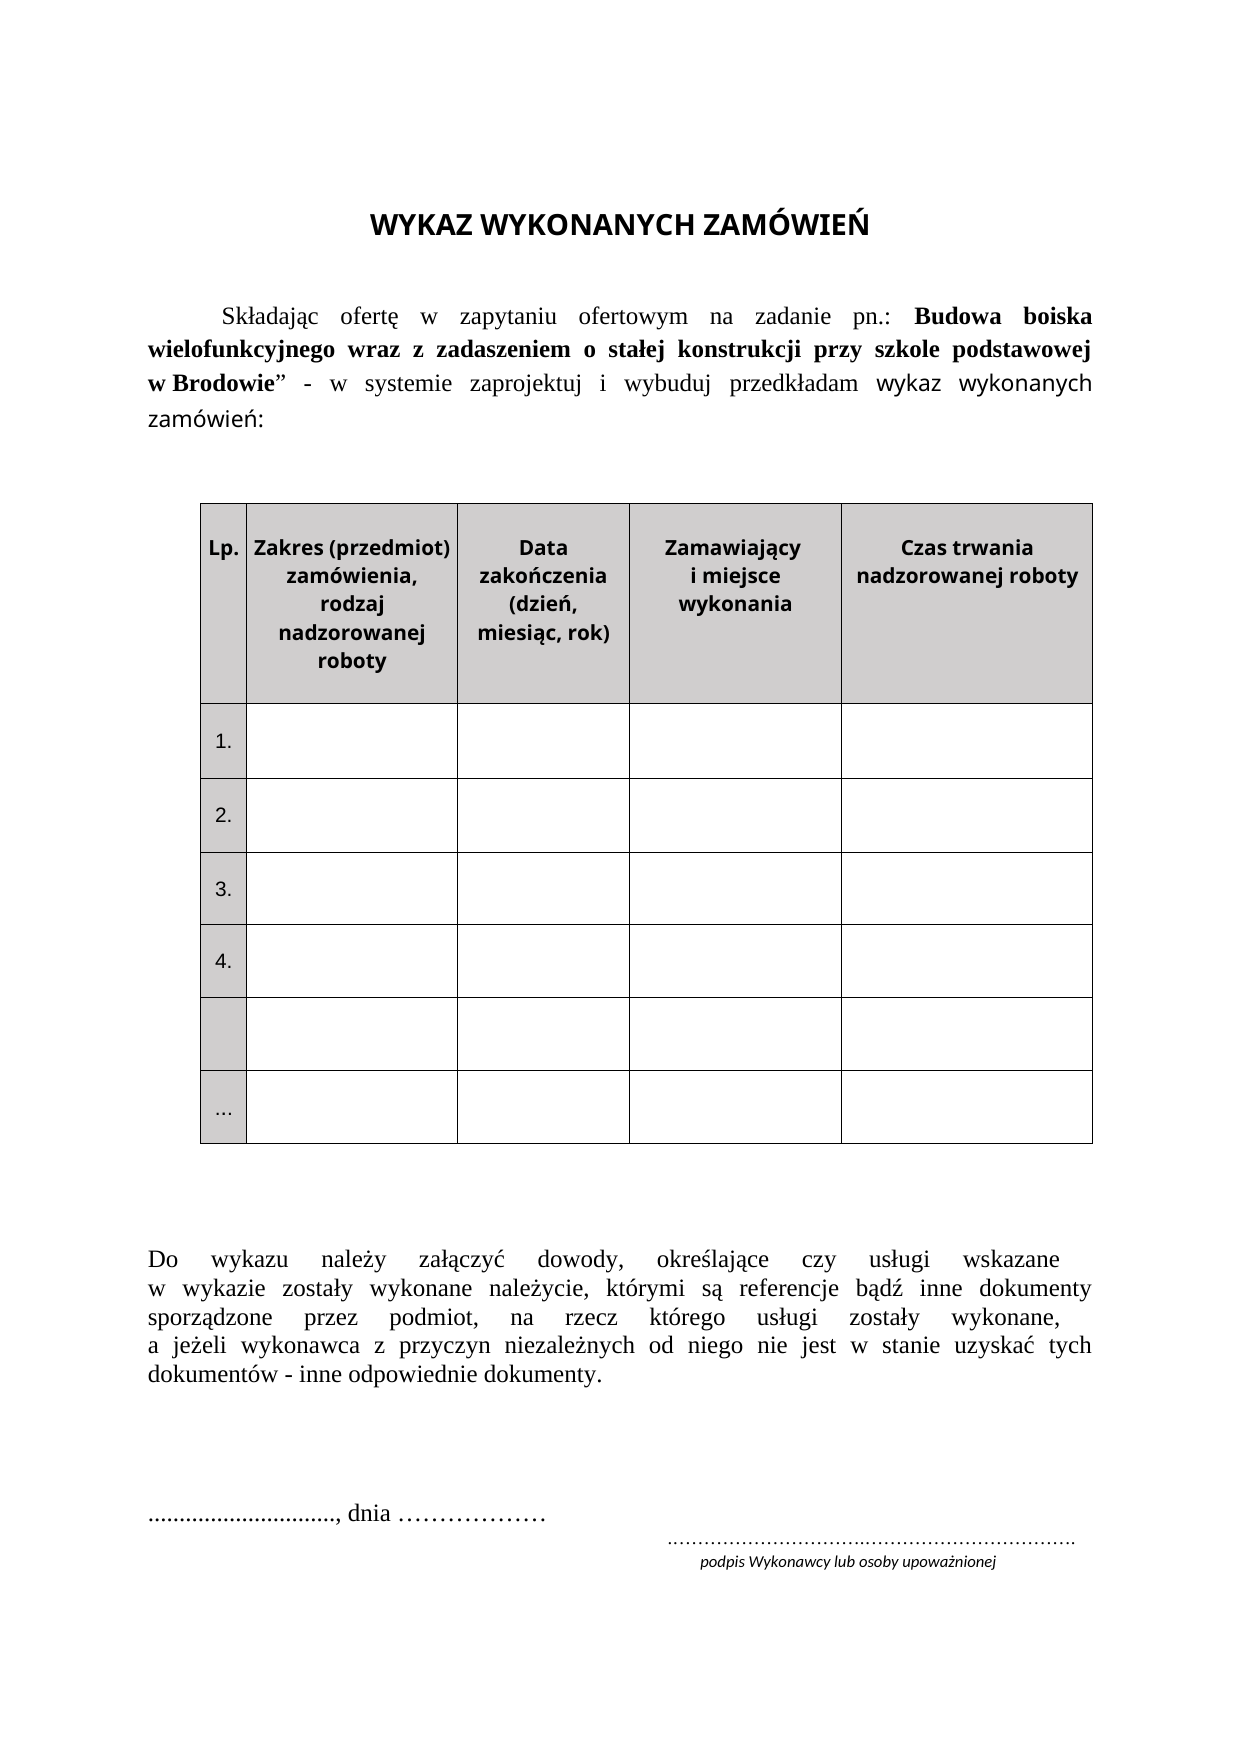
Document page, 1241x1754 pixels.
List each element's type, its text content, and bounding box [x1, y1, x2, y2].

table_header Zamawiający i miejsce wykonania [630, 504, 841, 703]
table_cell 3. [201, 853, 246, 924]
table_cell [458, 1071, 629, 1143]
table_cell [458, 704, 629, 778]
text Składając ofertę w zapytaniu ofertowym na zadanie pn.: Budowa boiska wielofunkcyjnego wraz z zadaszeniem o stałej konstrukcji przy szkole podstawowej w Brodowie” - w systemie zaprojektuj i wybuduj przedkładam wykaz wykonanych zamówień: [148, 301, 1093, 434]
text .………………………….……………………………. [650, 1527, 1093, 1548]
table_cell [842, 925, 1092, 997]
text Do wykazu należy załączyć dowody, określające czy usługi wskazane w wykazie zostały wykonane należycie, którymi są referencje bądź inne dokumenty sporządzone przez podmiot, na rzecz którego usługi zostały wykonane, a jeżeli wykonawca z przyczyn niezależnych od niego nie jest w stanie uzyskać tych dokumentów - inne odpowiednie dokumenty. [148, 1244, 1093, 1388]
table_cell [247, 779, 457, 852]
table_cell [842, 779, 1092, 852]
table_cell [842, 853, 1092, 924]
table_header Lp. [201, 504, 246, 703]
table_cell [247, 853, 457, 924]
table_cell [630, 853, 841, 924]
table_cell 2. [201, 779, 246, 852]
table_cell 4. [201, 925, 246, 997]
table_header Czas trwania nadzorowanej roboty [842, 504, 1092, 703]
table_header Data zakończenia (dzień, miesiąc, rok) [458, 504, 629, 703]
table_cell [247, 925, 457, 997]
table_cell 1. [201, 704, 246, 778]
table_cell [630, 998, 841, 1070]
table_cell [630, 779, 841, 852]
table_cell [842, 704, 1092, 778]
text .............................., dnia ……………… [148, 1498, 1093, 1527]
table_cell [458, 779, 629, 852]
table_cell [458, 925, 629, 997]
table_header Zakres (przedmiot) zamówienia, rodzaj nadzorowanej roboty [247, 504, 457, 703]
text WYKAZ WYKONANYCH ZAMÓWIEŃ [148, 204, 1093, 243]
table_cell [247, 1071, 457, 1143]
table_cell [458, 998, 629, 1070]
table_cell [630, 704, 841, 778]
text podpis Wykonawcy lub osoby upoważnionej [606, 1552, 1093, 1572]
table_cell [630, 1071, 841, 1143]
table_cell [842, 1071, 1092, 1143]
table_cell [247, 704, 457, 778]
table_cell [630, 925, 841, 997]
table_cell [842, 998, 1092, 1070]
table_cell ... [201, 1071, 246, 1143]
table_cell [201, 998, 246, 1070]
table_cell [458, 853, 629, 924]
table_cell [247, 998, 457, 1070]
